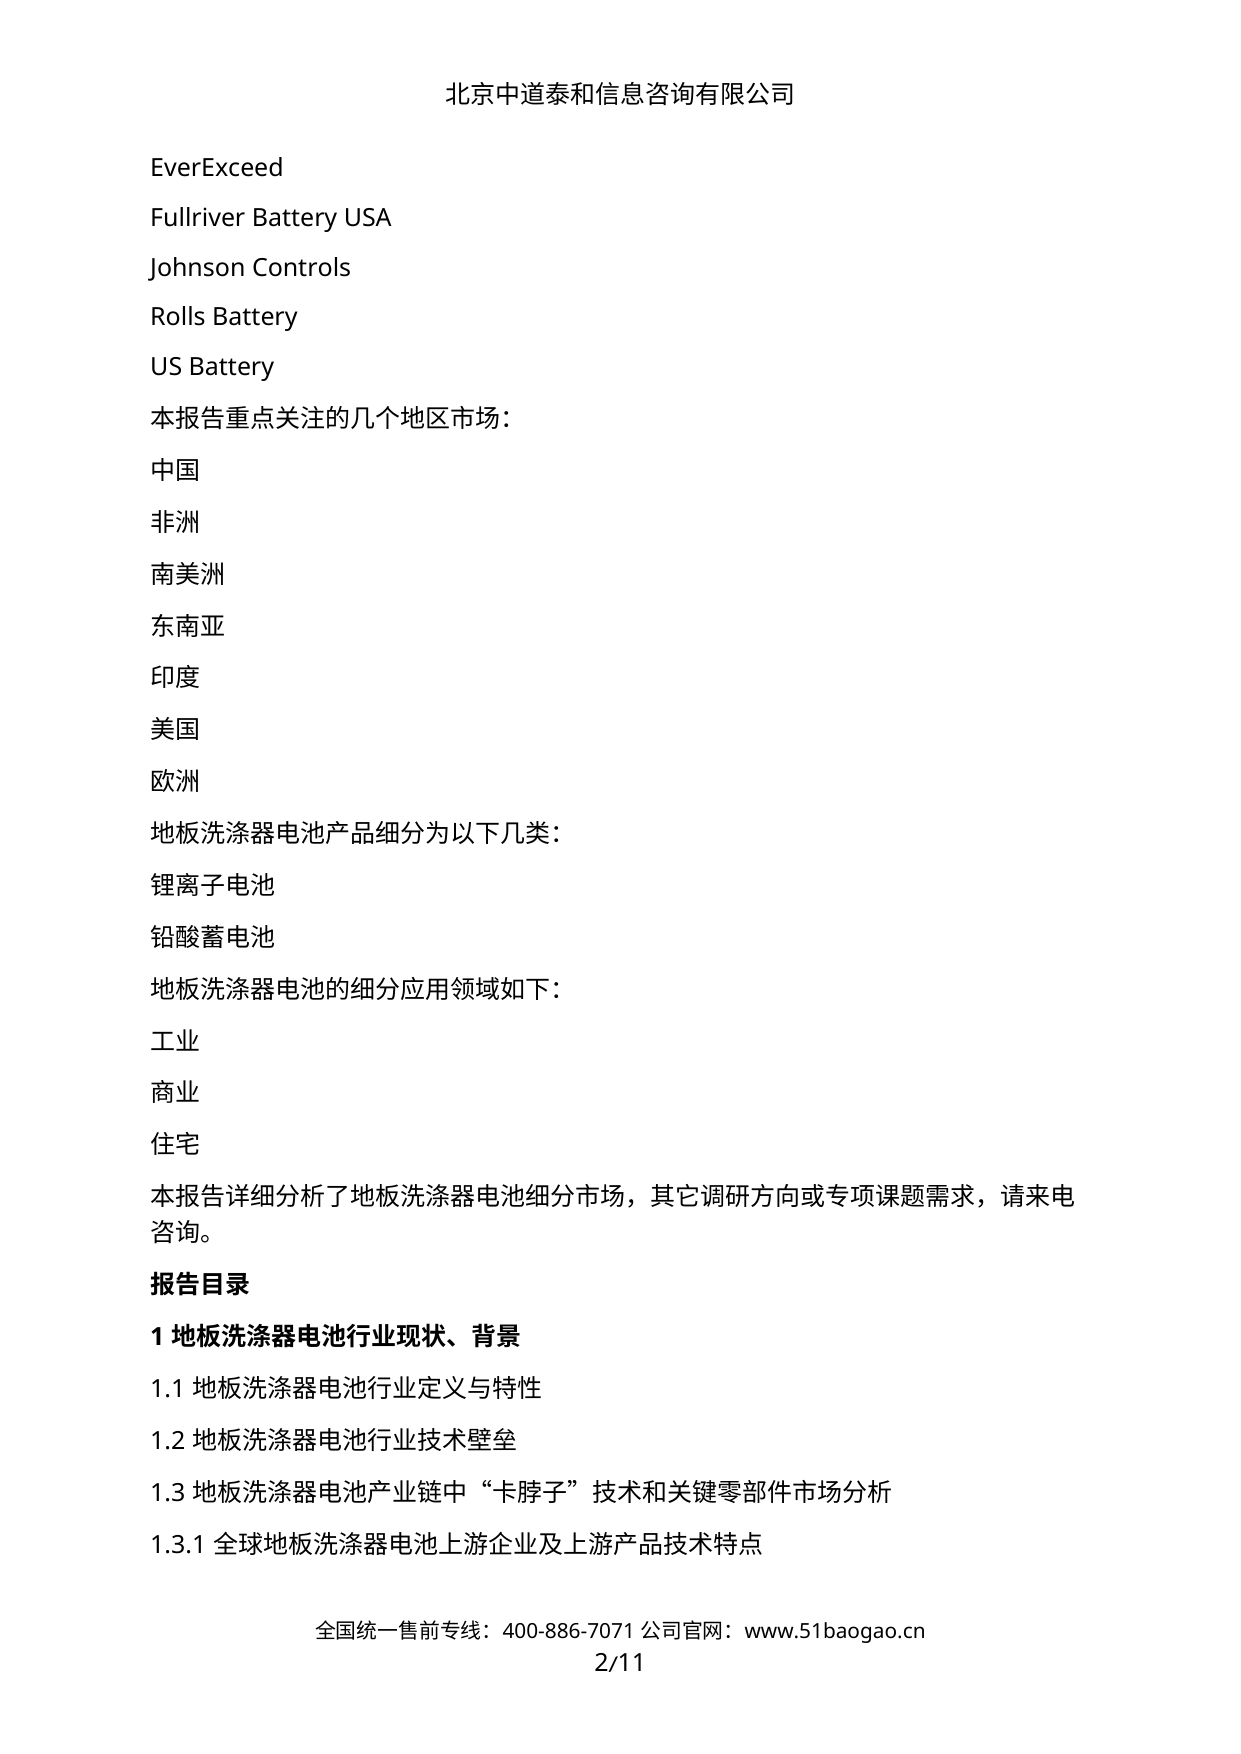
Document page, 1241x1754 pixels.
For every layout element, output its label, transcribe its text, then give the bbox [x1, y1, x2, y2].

text 印度 [150, 658, 1090, 694]
text 铅酸蓄电池 [150, 917, 1090, 953]
text 1.2 地板洗涤器电池行业技术壁垒 [150, 1420, 1090, 1457]
text EverExceed [150, 150, 1090, 184]
text 东南亚 [150, 606, 1090, 642]
text 本报告重点关注的几个地区市场： [150, 398, 1090, 435]
text Fullriver Battery USA [150, 200, 1090, 234]
text 商业 [150, 1073, 1090, 1109]
text 1.3 地板洗涤器电池产业链中“卡脖子”技术和关键零部件市场分析 [150, 1472, 1090, 1508]
text Johnson Controls [150, 249, 1090, 283]
text 南美洲 [150, 554, 1090, 590]
text 报告目录 [150, 1265, 1090, 1301]
text 本报告详细分析了地板洗涤器电池细分市场，其它调研方向或专项课题需求，请来电咨询。 [150, 1177, 1090, 1249]
text 1.3.1 全球地板洗涤器电池上游企业及上游产品技术特点 [150, 1524, 1090, 1560]
text 住宅 [150, 1125, 1090, 1161]
text 锂离子电池 [150, 865, 1090, 902]
text 中国 [150, 450, 1090, 487]
text US Battery [150, 349, 1090, 383]
text 非洲 [150, 502, 1090, 538]
text 1.1 地板洗涤器电池行业定义与特性 [150, 1368, 1090, 1405]
text 欧洲 [150, 762, 1090, 798]
text 工业 [150, 1021, 1090, 1057]
text 美国 [150, 710, 1090, 746]
text 地板洗涤器电池的细分应用领域如下： [150, 969, 1090, 1005]
text Rolls Battery [150, 299, 1090, 333]
text 1 地板洗涤器电池行业现状、背景 [150, 1317, 1090, 1353]
text 地板洗涤器电池产品细分为以下几类： [150, 813, 1090, 850]
